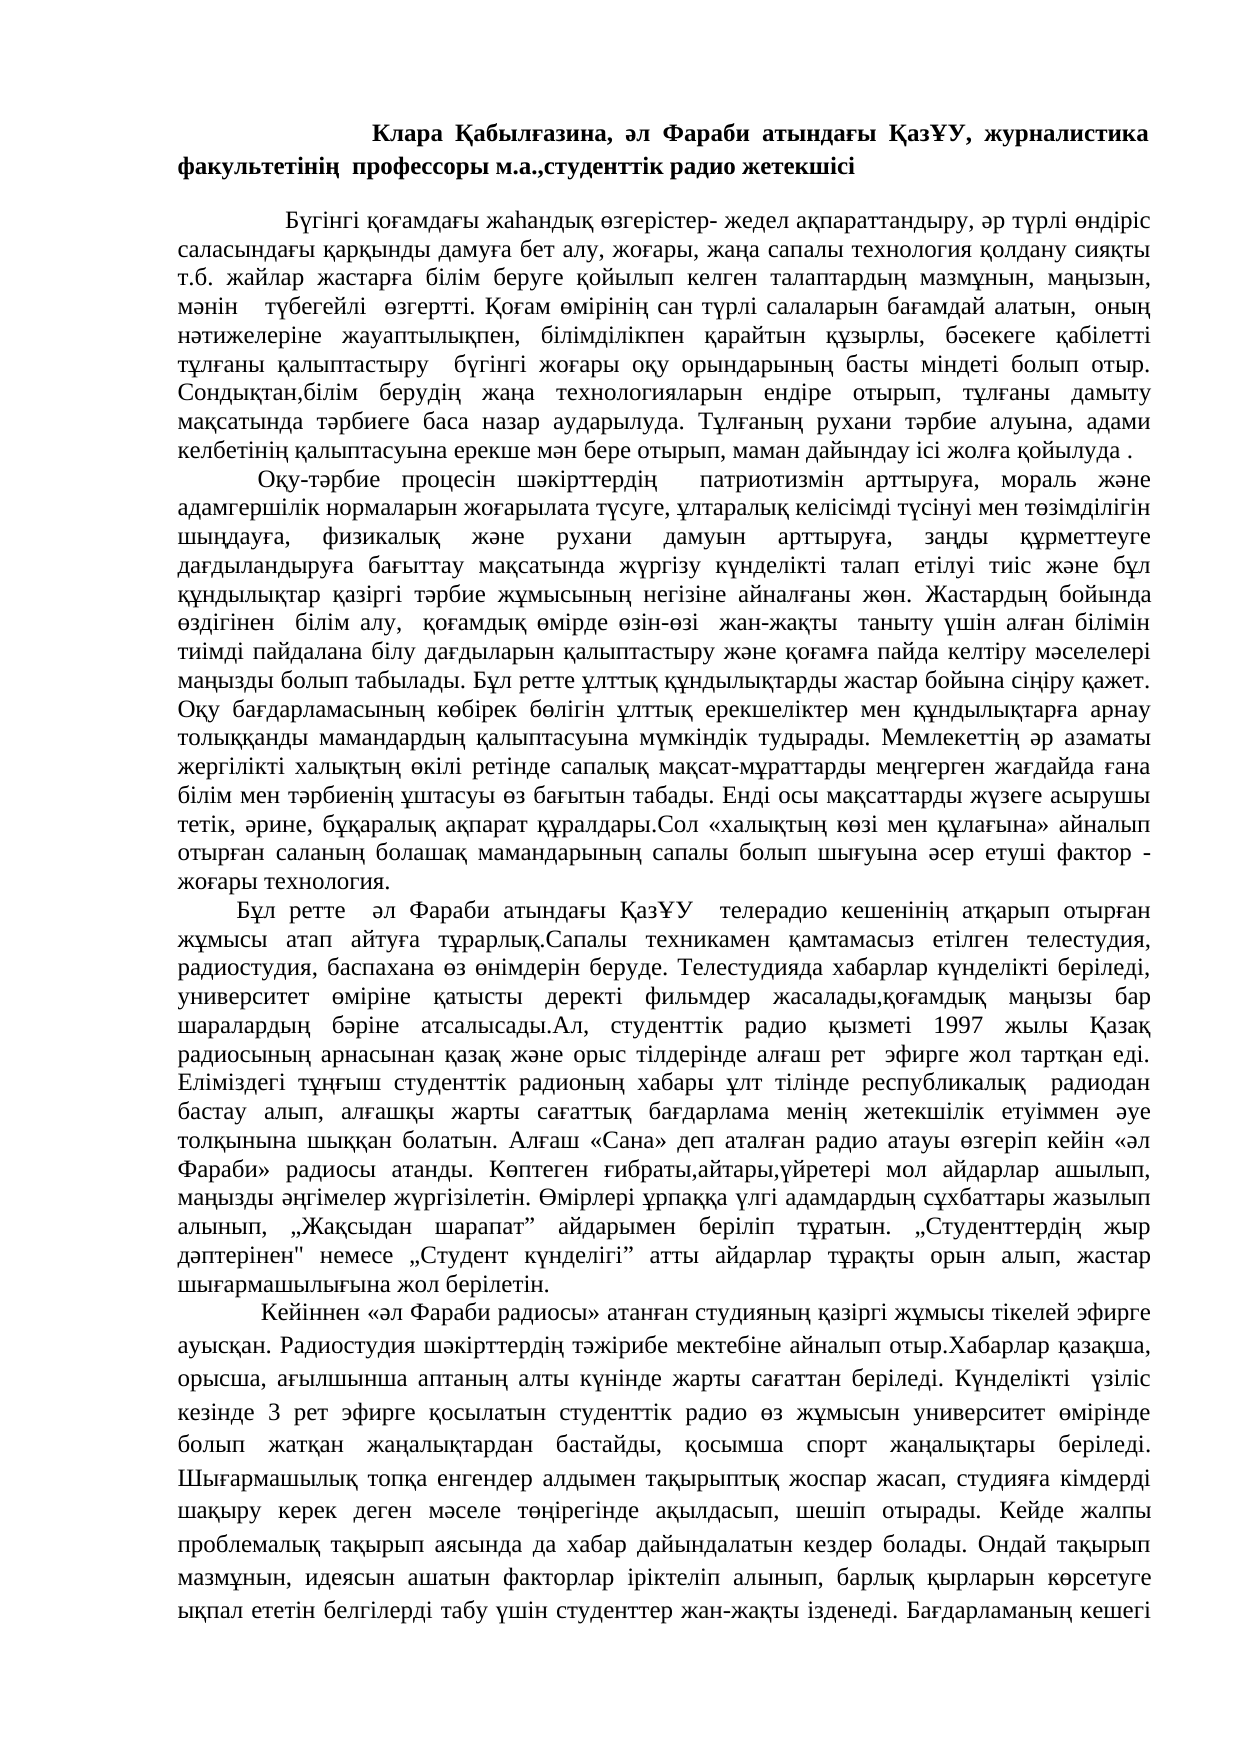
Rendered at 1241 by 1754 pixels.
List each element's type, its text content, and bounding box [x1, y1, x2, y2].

text Бұл ретте әл Фараби атындағы ҚазҰУ телерадио кешенінің атқарып отырған жұмысы атап айтуға тұрарлық.Сапалы техникамен қамтамасыз етілген телестудия, радиостудия, баспахана өз өнімдерін беруде. Телестудияда хабарлар күнделікті беріледі, университет өміріне қатысты деректі фильмдер жасалады,қоғамдық маңызы бар шаралардың бәріне атсалысады.Ал, студенттік радио қызметі 1997 жылы Қазақ радиосының арнасынан қазақ және орыс тілдерінде алғаш рет эфирге жол тартқан еді. Еліміздегі тұңғыш студенттік радионың хабары ұлт тілінде республикалық радиодан бастау алып, алғашқы жарты сағаттық бағдарлама менің жетекшілік етуіммен әуе толқынына шыққан болатын. Алғаш «Сана» деп аталған радио атауы өзгеріп кейін «әл Фараби» радиосы атанды. Көптеген ғибраты,айтары,үйретері мол айдарлар ашылып, маңызды әңгімелер жүргізілетін. Өмірлері ұрпаққа үлгі адамдардың сұхбаттары жазылып алынып, „Жақсыдан шарапат” айдарымен беріліп тұратын. „Студенттердің жыр дәптерінен" немесе „Студент күнделігі” атты айдарлар тұрақты орын алып, жастар шығармашылығына жол берілетін. [177, 895, 1152, 1297]
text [177, 1297, 1152, 1623]
text Оқу-тәрбие процесін шәкірттердің патриотизмін арттыруға, мораль және адамгершілік нормаларын жоғарылата түсуге, ұлтаралық келісімді түсінуі мен төзімділігін шыңдауға, физикалық және рухани дамуын арттыруға, заңды құрметтеуге дағдыландыруға бағыттау мақсатында жүргізу күнделікті талап етілуі тиіс және бұл құндылықтар қазіргі тәрбие жұмысының негізіне айналғаны жөн. Жастардың бойында өздігінен білім алу, қоғамдық өмірде өзін-өзі жан-жақты таныту үшін алған білімін тиімді пайдалана білу дағдыларын қалыптастыру және қоғамға пайда келтіру мәселелері маңызды болып табылады. Бұл ретте ұлттық құндылықтарды жастар бойына сіңіру қажет. Оқу бағдарламасының көбірек бөлігін ұлттық ерекшеліктер мен құндылықтарға арнау толыққанды мамандардың қалыптасуына мүмкіндік тудырады. Мемлекеттің әр азаматы жергілікті халықтың өкілі ретінде сапалық мақсат-мұраттарды меңгерген жағдайда ғана білім мен тәрбиенің ұштасуы өз бағытын табады. Енді осы мақсаттарды жүзеге асырушы тетік, әрине, бұқаралық ақпарат құралдары.Сол «халықтың көзі мен құлағына» айналып отырған саланың болашақ мамандарының сапалы болып шығуына әсер етуші фактор - жоғары технология. [177, 464, 1152, 895]
text Клара Қабылғазина, әл Фараби атындағы ҚазҰУ, журналистика факультетінің профессоры м.а.,студенттік радио жетекшісі [177, 118, 1152, 180]
text Бүгінгі қоғамдағы жаһандық өзгерістер- жедел ақпараттандыру, әр түрлі өндіріс саласындағы қарқынды дамуға бет алу, жоғары, жаңа сапалы технология қолдану сияқты т.б. жайлар жастарға білім беруге қойылып келген талаптардың мазмұнын, маңызын, мәнін түбегейлі өзгертті. Қоғам өмірінің сан түрлі салаларын бағамдай алатын, оның нәтижелеріне жауаптылықпен, білімділікпен қарайтын құзырлы, бәсекеге қабілетті тұлғаны қалыптастыру бүгінгі жоғары оқу орындарының басты міндеті болып отыр. Сондықтан,білім берудің жаңа технологияларын ендіре отырып, тұлғаны дамыту мақсатында тәрбиеге баса назар аударылуда. Тұлғаның рухани тәрбие алуына, адами келбетінің қалыптасуына ерекше мән бере отырып, маман дайындау ісі жолға қойылуда . [177, 205, 1152, 464]
